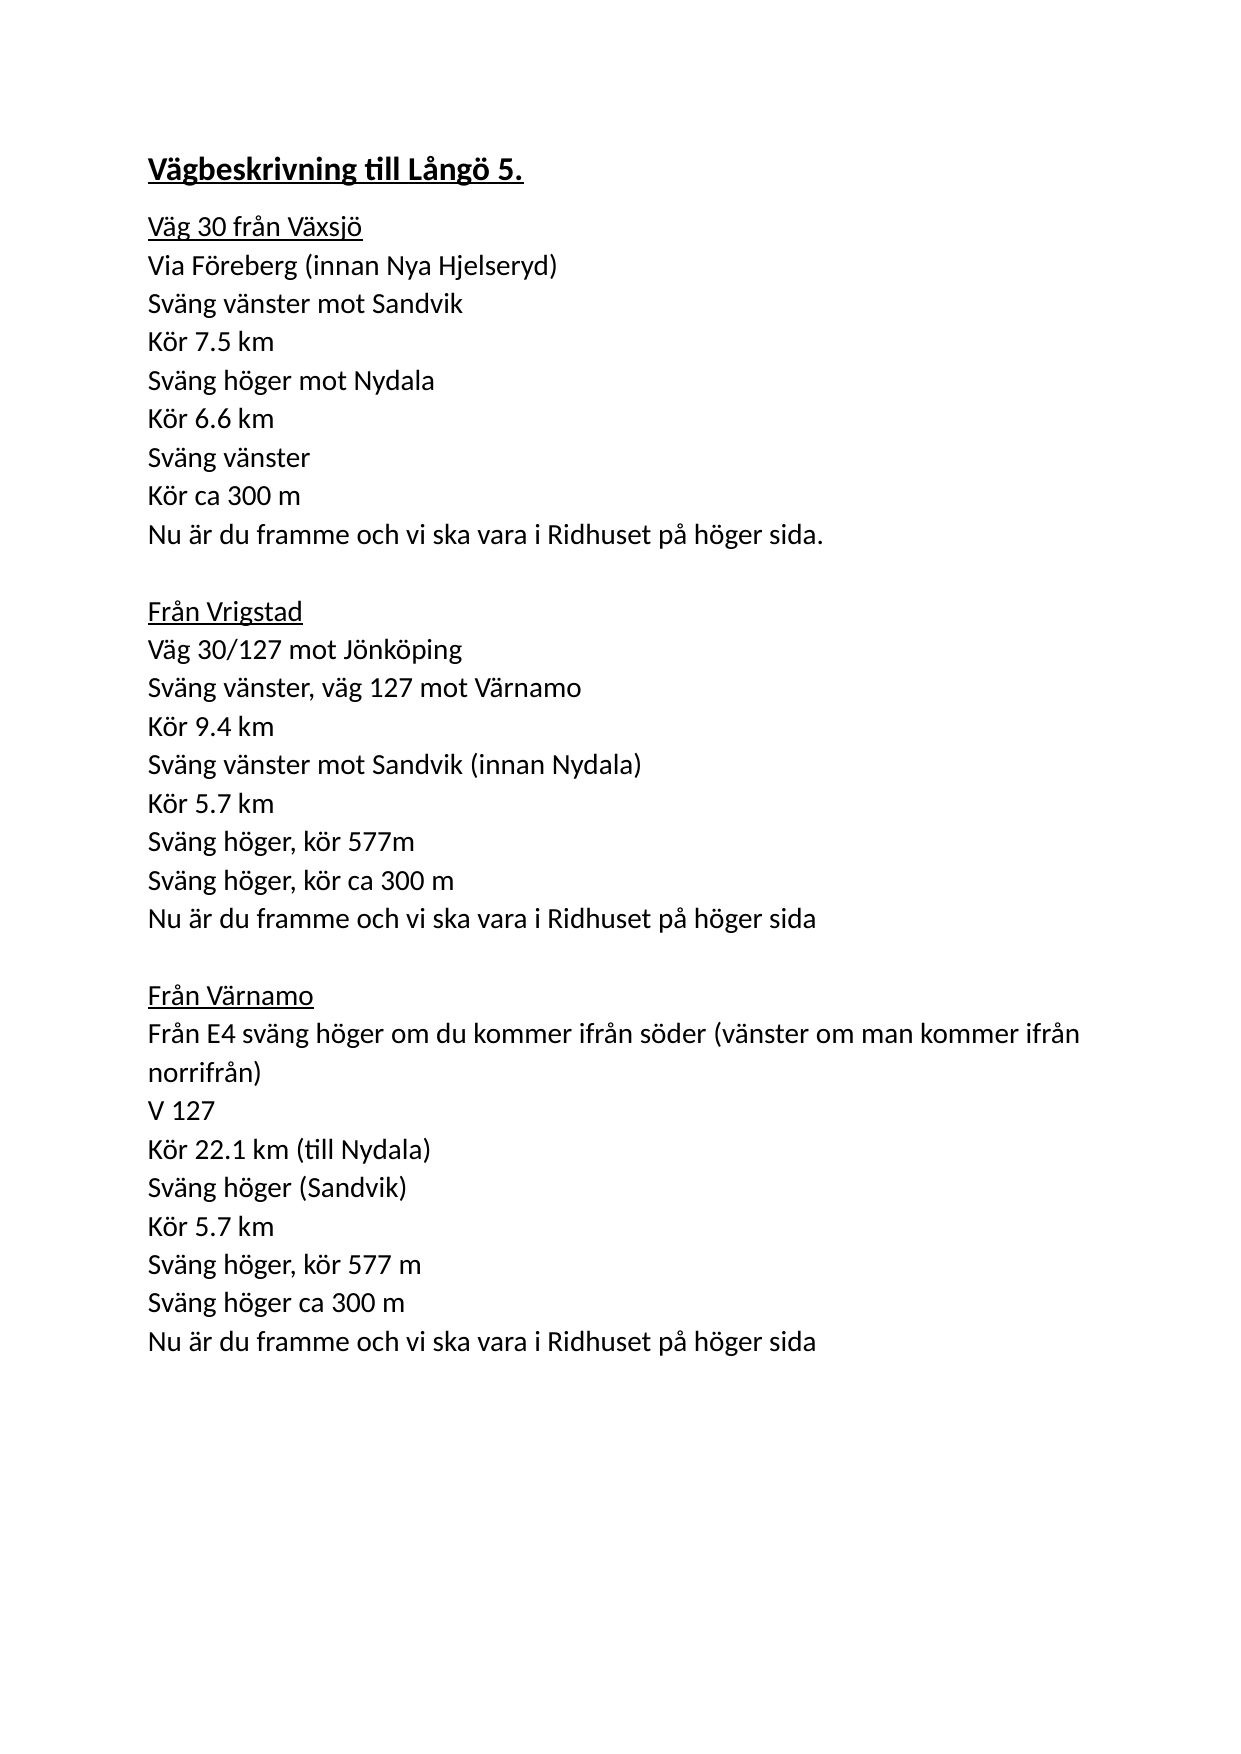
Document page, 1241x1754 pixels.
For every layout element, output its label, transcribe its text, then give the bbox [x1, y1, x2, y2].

text Väg 30/127 mot Jönköping [148, 631, 1093, 667]
text Via Föreberg (innan Nya Hjelseryd) [148, 247, 1093, 282]
text Sväng vänster, väg 127 mot Värnamo [148, 669, 1093, 705]
text Sväng höger (Sandvik) [148, 1169, 1093, 1205]
text Kör 7.5 km [148, 323, 1093, 359]
text Väg 30 från Växsjö [148, 208, 1093, 244]
text Nu är du framme och vi ska vara i Ridhuset på höger sida. [148, 516, 1093, 551]
text Från Vrigstad [148, 593, 1093, 628]
text Nu är du framme och vi ska vara i Ridhuset på höger sida [148, 900, 1093, 936]
text Sväng höger mot Nydala [148, 362, 1093, 398]
text Från Värnamo [148, 977, 1093, 1013]
text Sväng vänster [148, 439, 1093, 474]
text Sväng höger, kör 577 m [148, 1246, 1093, 1282]
text Kör 5.7 km [148, 785, 1093, 820]
text Kör 9.4 km [148, 708, 1093, 743]
text Sväng höger ca 300 m [148, 1284, 1093, 1320]
text Sväng höger, kör 577m [148, 823, 1093, 859]
text Från E4 sväng höger om du kommer ifrån söder (vänster om man kommer ifrån norrifrån) [148, 1015, 1093, 1089]
text V 127 [148, 1092, 1093, 1128]
text Sväng vänster mot Sandvik [148, 285, 1093, 321]
text Kör 5.7 km [148, 1208, 1093, 1243]
text Sväng höger, kör ca 300 m [148, 862, 1093, 897]
text Kör 22.1 km (till Nydala) [148, 1131, 1093, 1166]
text Kör 6.6 km [148, 400, 1093, 436]
text Vägbeskrivning till Långö 5. [148, 148, 1093, 188]
text Kör ca 300 m [148, 477, 1093, 513]
text Nu är du framme och vi ska vara i Ridhuset på höger sida [148, 1323, 1093, 1358]
text Sväng vänster mot Sandvik (innan Nydala) [148, 746, 1093, 782]
